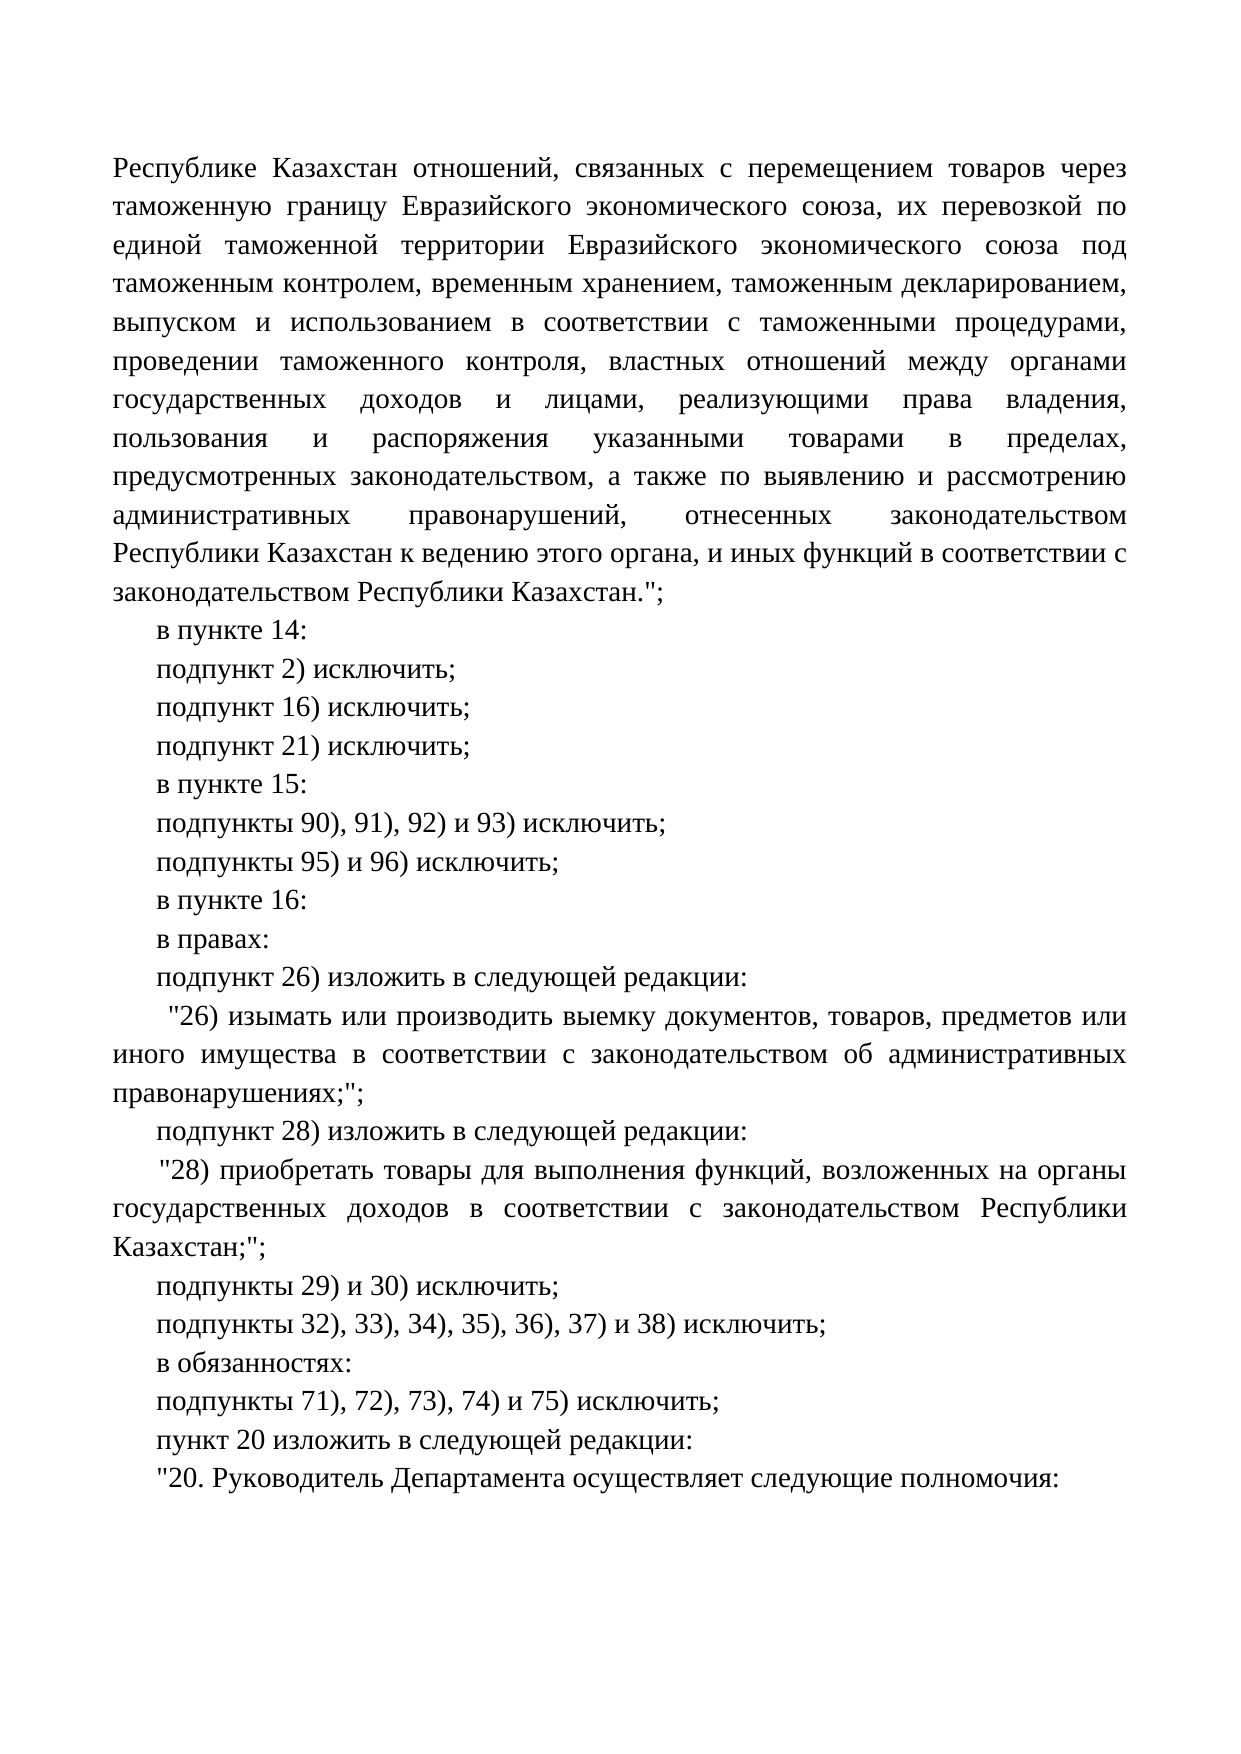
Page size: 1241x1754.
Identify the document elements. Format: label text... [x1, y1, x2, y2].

text подпункты 71), 72), 73), 74) и 75) исключить; [112, 1383, 1128, 1417]
text "20. Руководитель Департамента осуществляет следующие полномочия: [112, 1460, 1128, 1494]
text подпункт 16) исключить; [112, 689, 1128, 723]
text подпункты 90), 91), 92) и 93) исключить; [112, 805, 1128, 839]
text подпункт 21) исключить; [112, 728, 1128, 762]
text в обязанностях: [112, 1345, 1128, 1378]
text подпункт 2) исключить; [112, 651, 1128, 684]
text подпункты 32), 33), 34), 35), 36), 37) и 38) исключить; [112, 1306, 1128, 1340]
text в пункте 15: [112, 767, 1128, 800]
text в пункте 14: [112, 612, 1128, 646]
text подпункты 29) и 30) исключить; [112, 1268, 1128, 1301]
text подпункты 95) и 96) исключить; [112, 844, 1128, 877]
text "28) приобретать товары для выполнения функций, возложенных на органы государственных доходов в соответствии с законодательством Республики Казахстан;"; [112, 1152, 1128, 1263]
text подпункт 28) изложить в следующей редакции: [112, 1113, 1128, 1147]
text пункт 20 изложить в следующей редакции: [112, 1422, 1128, 1455]
text "26) изымать или производить выемку документов, товаров, предметов или иного имущества в соответствии с законодательством об административных правонарушениях;"; [112, 998, 1128, 1108]
text в пункте 16: [112, 882, 1128, 916]
text подпункт 26) изложить в следующей редакции: [112, 959, 1128, 993]
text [112, 150, 1128, 607]
text в правах: [112, 921, 1128, 954]
